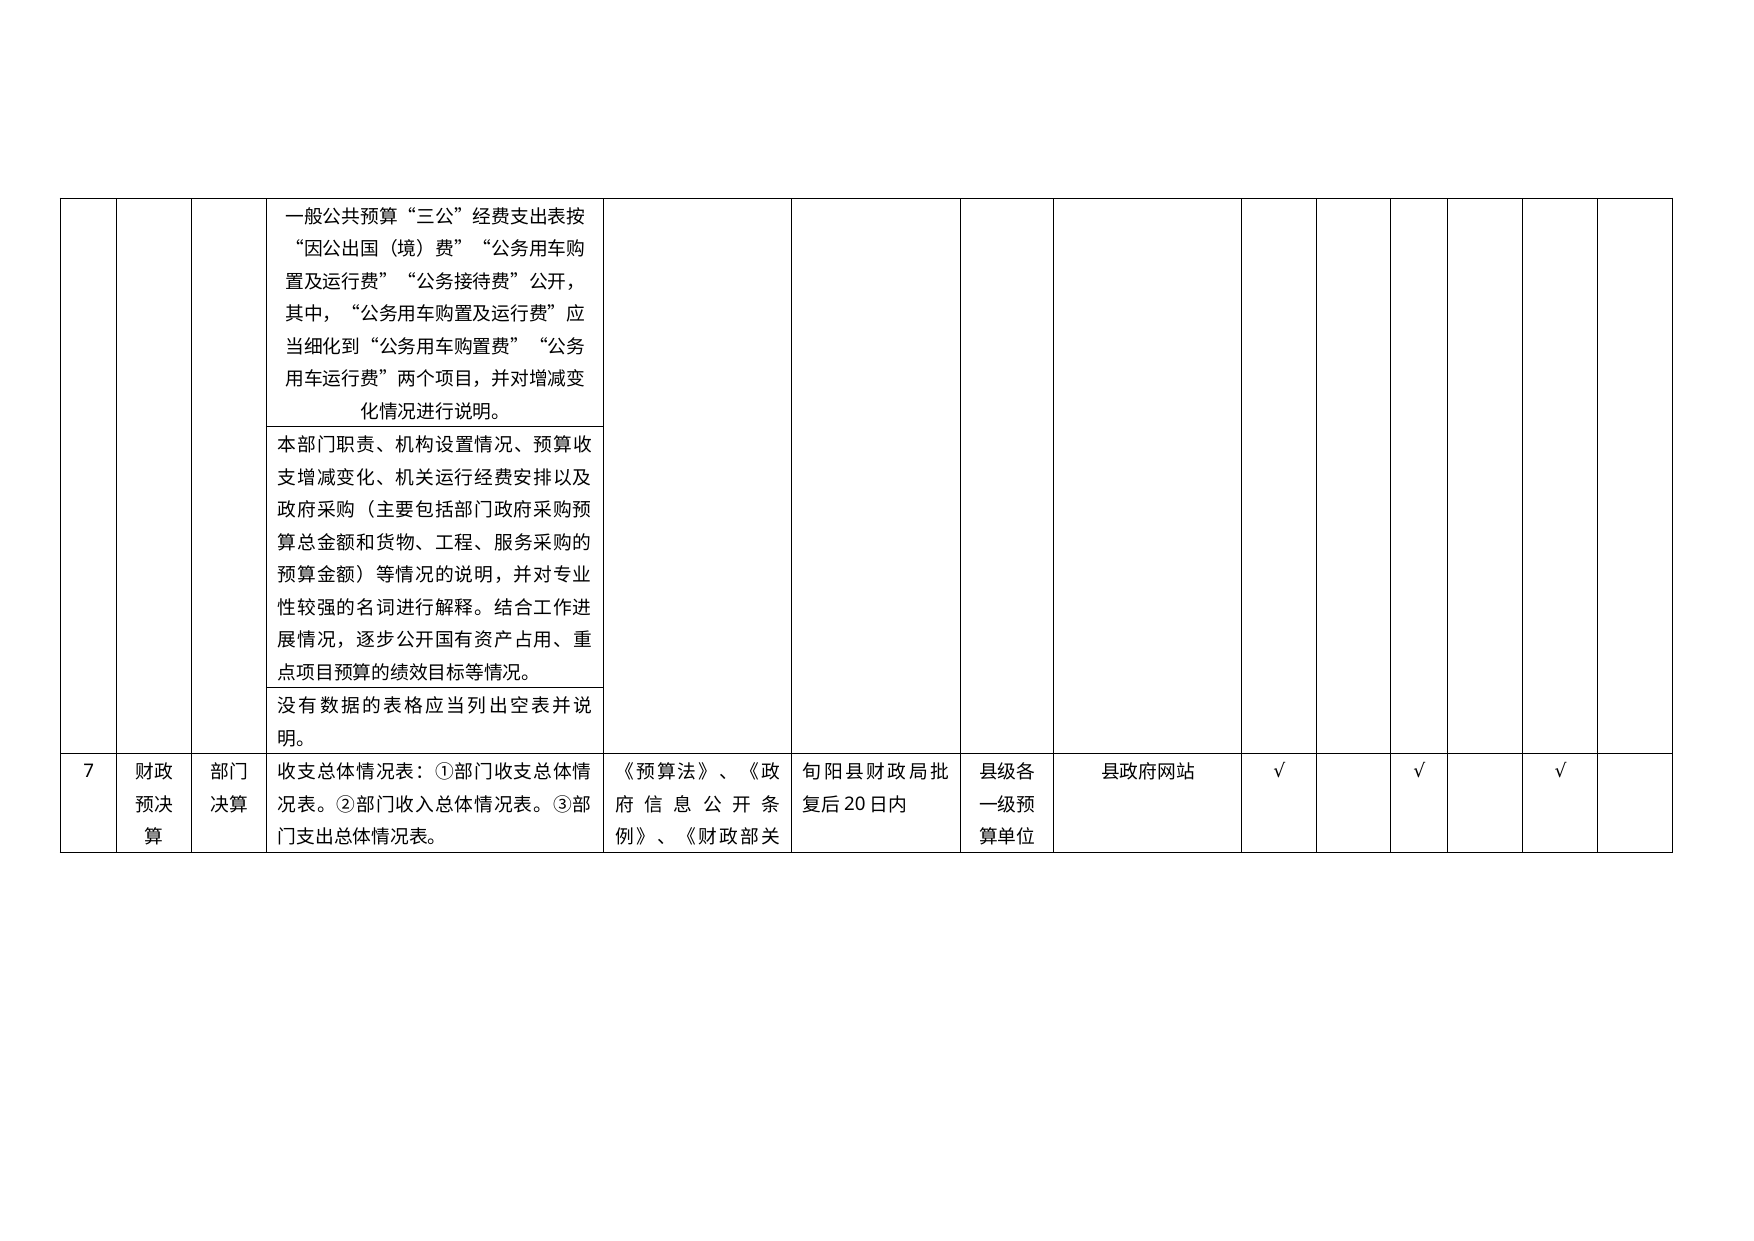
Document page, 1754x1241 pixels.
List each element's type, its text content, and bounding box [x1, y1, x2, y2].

table_cell √ [1523, 754, 1597, 852]
table_cell 县级各一级预算单位 [961, 754, 1053, 852]
table_cell √ [1242, 754, 1316, 852]
table_cell 7 [61, 754, 116, 852]
table_cell 县政府网站 [1054, 754, 1241, 852]
table_cell 收支总体情况表：①部门收支总体情况表。②部门收入总体情况表。③部门支出总体情况表。 [267, 754, 603, 852]
table_cell 一般公共预算“三公”经费支出表按“因公出国（境）费”“公务用车购置及运行费”“公务接待费”公开，其中，“公务用车购置及运行费”应当细化到“公务用车购置费”“公务用车运行费”两个项目，并对增减变化情况进行说明。 [267, 199, 603, 426]
table_cell [1448, 754, 1522, 852]
table_cell [1317, 754, 1390, 852]
table_cell 《预算法》、《政府信息公开条例》、《财政部关于印发〈地方预决算公开操作规程〉的通知》等法律法规和文件规定 [604, 754, 791, 852]
table_cell [1598, 754, 1672, 852]
table_cell 旬阳县财政局批复后20日内 [792, 754, 960, 852]
table_cell √ [1391, 754, 1447, 852]
table_cell 本部门职责、机构设置情况、预算收支增减变化、机关运行经费安排以及政府采购（主要包括部门政府采购预算总金额和货物、工程、服务采购的预算金额）等情况的说明，并对专业性较强的名词进行解释。结合工作进展情况，逐步公开国有资产占用、重点项目预算的绩效目标等情况。 [267, 427, 603, 687]
table_cell 部门 决算 [192, 754, 266, 852]
table_cell 没有数据的表格应当列出空表并说明。 [267, 688, 603, 753]
table_cell 财政预决算 [117, 754, 191, 852]
